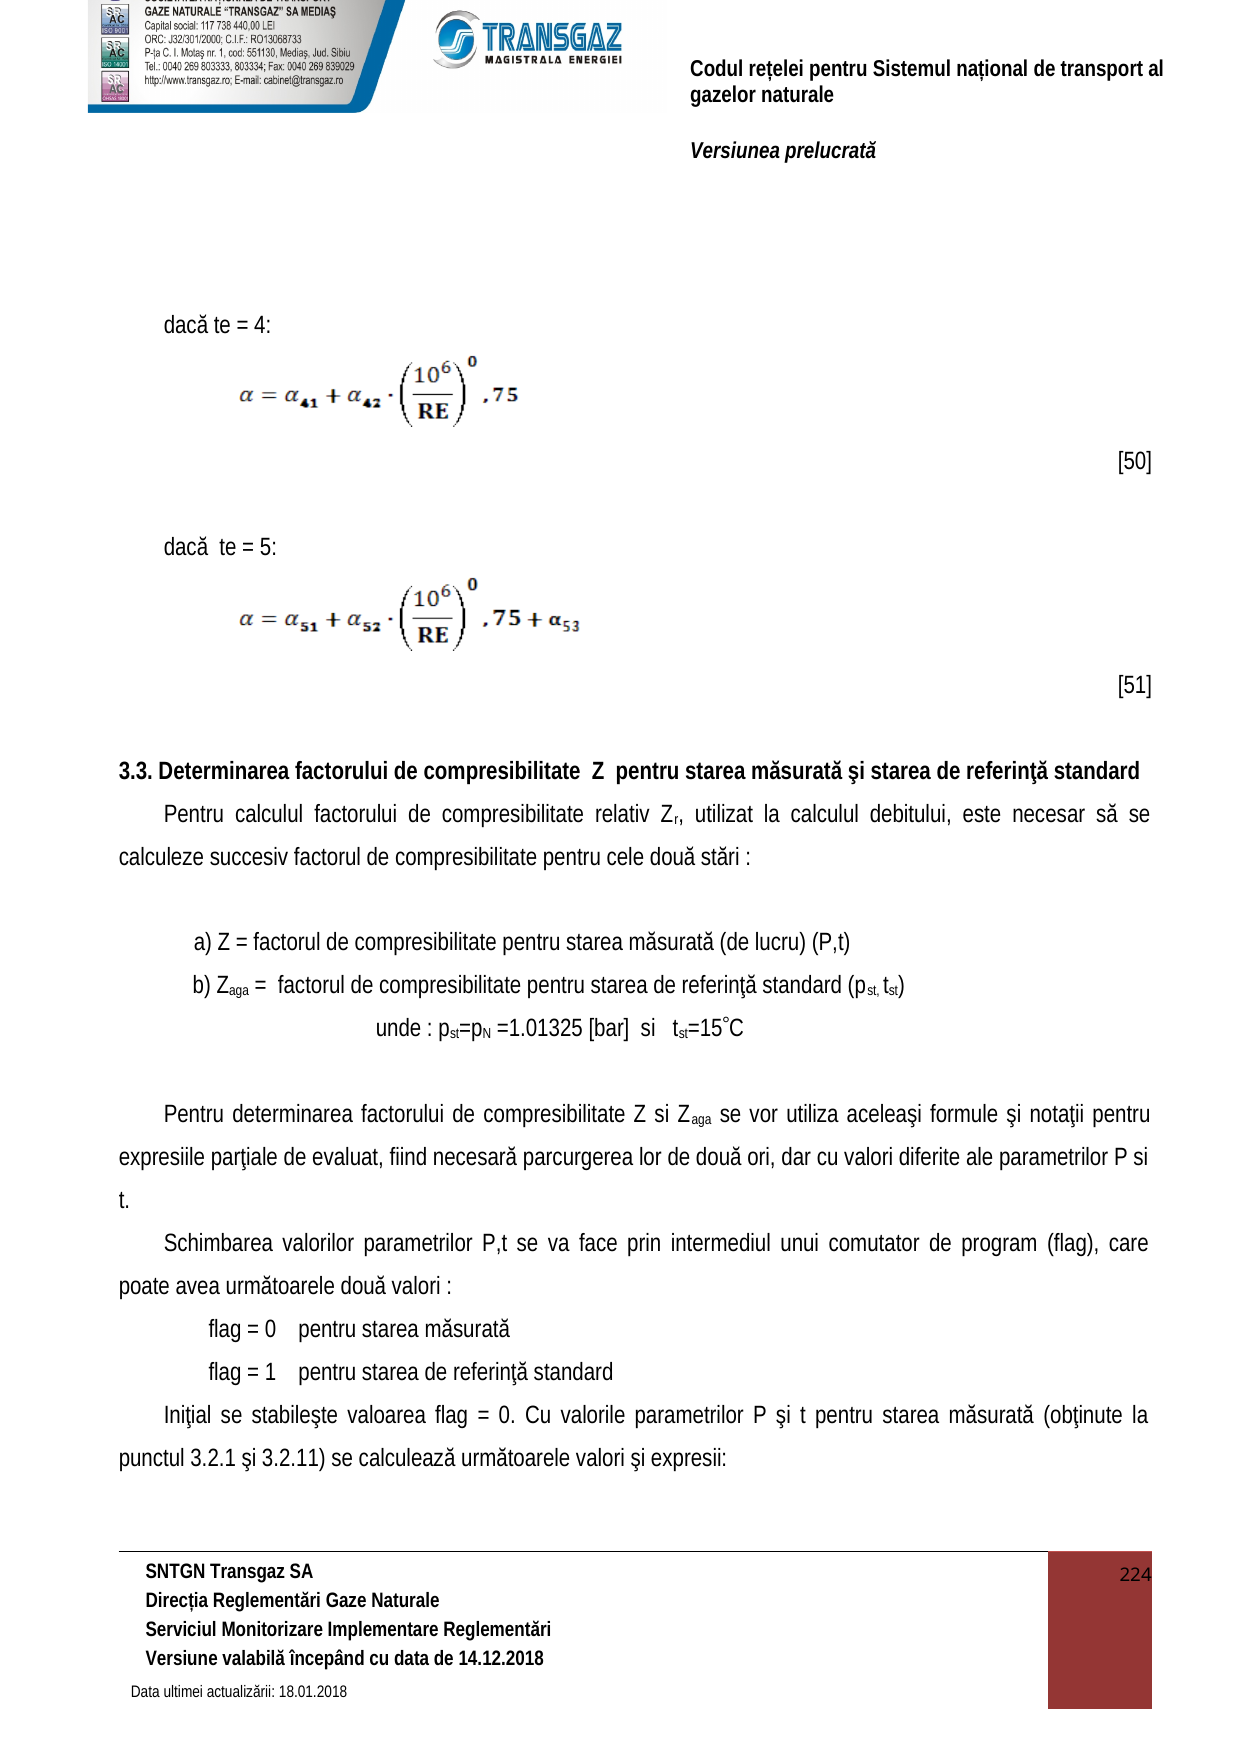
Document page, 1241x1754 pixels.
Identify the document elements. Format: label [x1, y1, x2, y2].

picture [87, 0, 668, 113]
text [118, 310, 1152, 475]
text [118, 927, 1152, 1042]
picture [239, 353, 530, 427]
picture [239, 575, 586, 651]
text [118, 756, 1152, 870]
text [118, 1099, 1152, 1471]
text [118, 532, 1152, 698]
